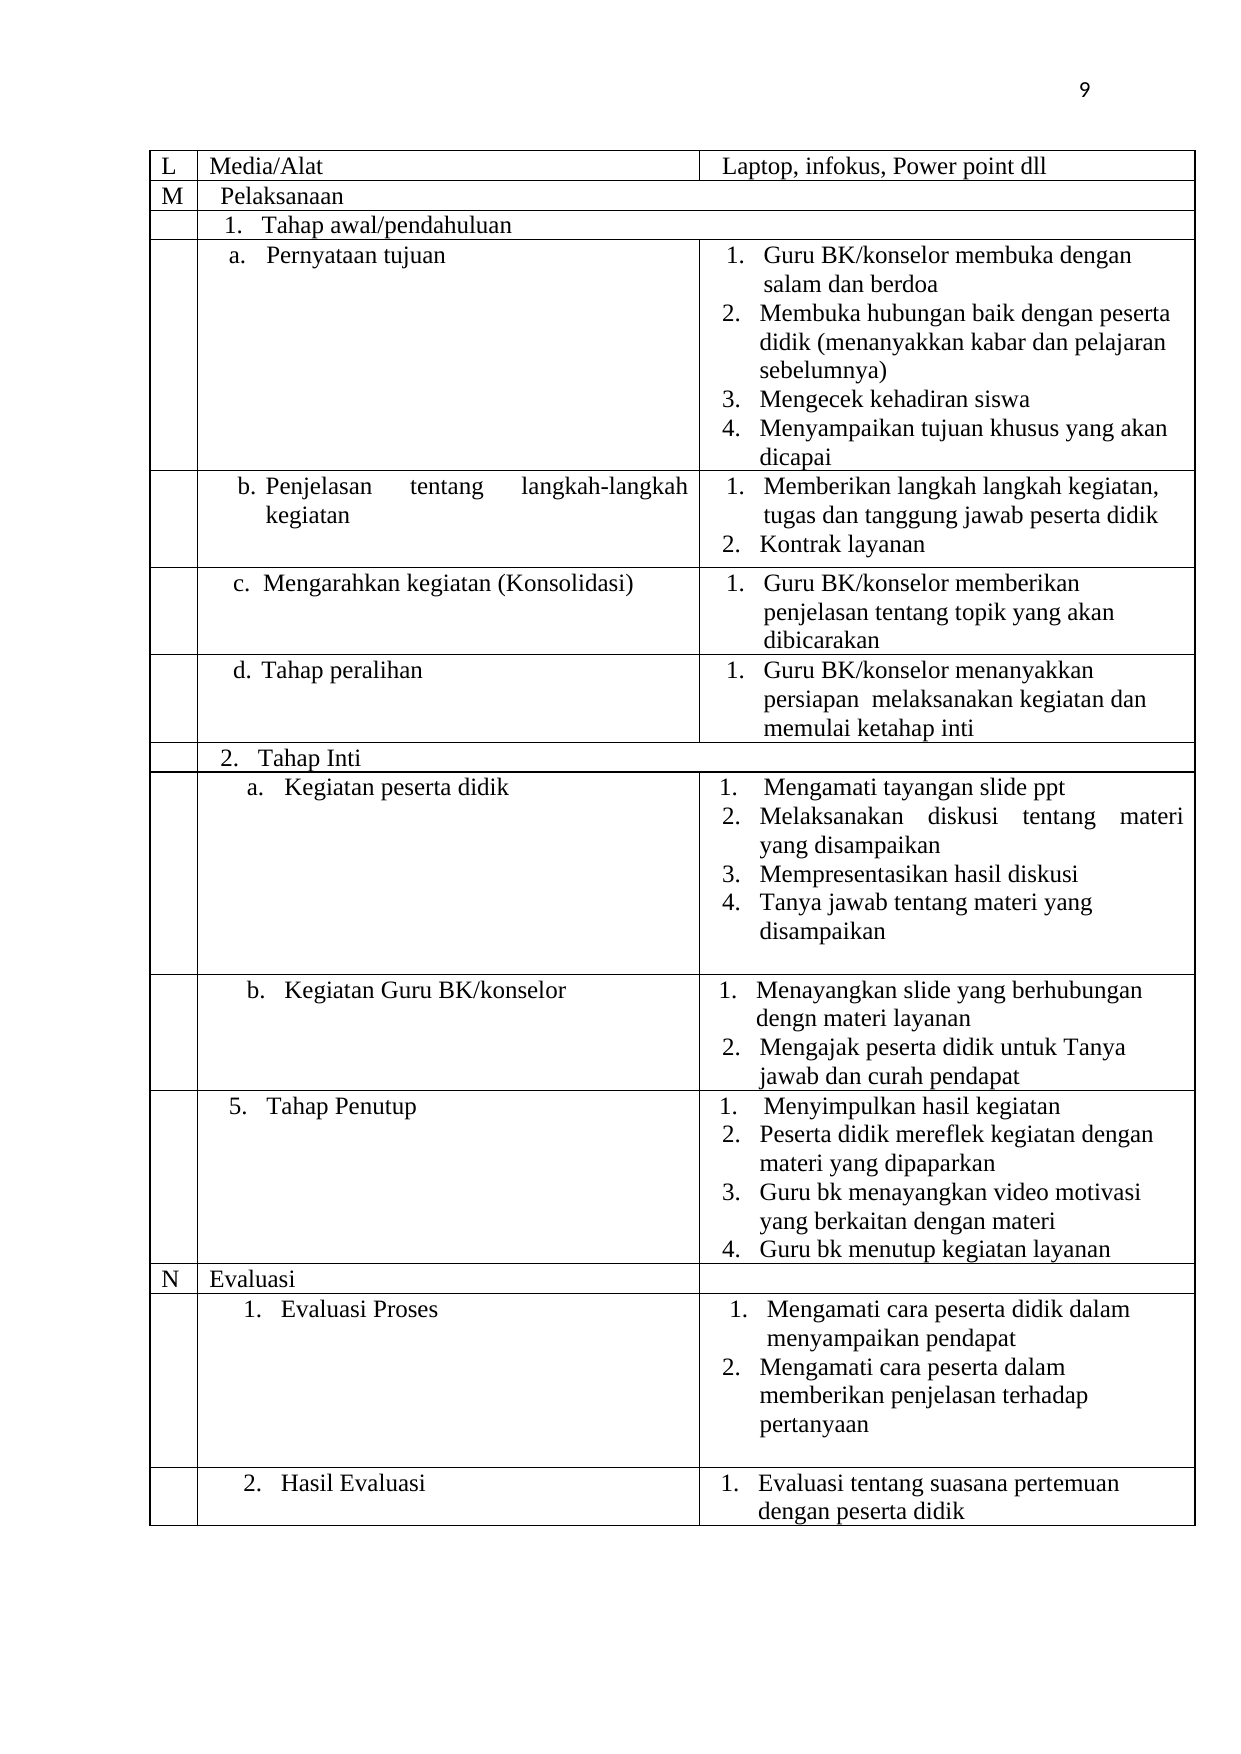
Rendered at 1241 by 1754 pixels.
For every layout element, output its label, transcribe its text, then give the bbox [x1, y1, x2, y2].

table_cell Penjelasan tentang langkah-langkah kegiatan [198, 471, 699, 567]
table_cell Tahap awal/pendahuluan [198, 211, 1194, 239]
table_cell Guru BK/konselor membuka dengan salam dan berdoa Membuka hubungan baik dengan peserta didik (menanyakkan kabar dan pelajaran sebelumnya) Mengecek kehadiran siswa Menyampaikan tujuan khusus yang akan dicapai [700, 240, 1194, 470]
table_cell Kegiatan Guru BK/konselor [198, 975, 699, 1090]
table_cell [151, 1091, 197, 1263]
table_cell Tahap peralihan [198, 655, 699, 742]
table_cell [700, 1264, 1194, 1293]
table_cell Mengamati cara peserta didik dalam menyampaikan pendapat Mengamati cara peserta dalam memberikan penjelasan terhadap pertanyaan [700, 1294, 1194, 1467]
table_cell [151, 240, 197, 470]
table_cell [151, 568, 197, 654]
table_cell Media/Alat [198, 151, 699, 180]
table_cell M [151, 181, 197, 209]
table_cell [151, 655, 197, 742]
table_cell Pelaksanaan [198, 181, 1194, 209]
table_cell Pernyataan tujuan [198, 240, 699, 470]
table_cell [151, 471, 197, 567]
table_cell Kegiatan peserta didik [198, 773, 699, 974]
table_cell Evaluasi tentang suasana pertemuan dengan peserta didik [700, 1468, 1194, 1525]
table_cell [151, 773, 197, 974]
table_cell Evaluasi Proses [198, 1294, 699, 1467]
table_cell Tahap Inti [198, 743, 1194, 771]
table_cell [151, 1294, 197, 1467]
table_cell Tahap Penutup [198, 1091, 699, 1263]
table_cell Guru BK/konselor memberikan penjelasan tentang topik yang akan dibicarakan [700, 568, 1194, 654]
table_cell Memberikan langkah langkah kegiatan, tugas dan tanggung jawab peserta didik Kontrak layanan [700, 471, 1194, 567]
table_cell Mengarahkan kegiatan (Konsolidasi) [198, 568, 699, 654]
table_cell [151, 211, 197, 239]
table_cell N [151, 1264, 197, 1293]
table_cell Mengamati tayangan slide ppt Melaksanakan diskusi tentang materi yang disampaikan Mempresentasikan hasil diskusi Tanya jawab tentang materi yang disampaikan [700, 773, 1194, 974]
table_cell Menayangkan slide yang berhubungan dengn materi layanan Mengajak peserta didik untuk Tanya jawab dan curah pendapat [700, 975, 1194, 1090]
table_cell Laptop, infokus, Power point dll [700, 151, 1194, 180]
table_cell Evaluasi [198, 1264, 699, 1293]
table_cell Menyimpulkan hasil kegiatan Peserta didik mereflek kegiatan dengan materi yang dipaparkan Guru bk menayangkan video motivasi yang berkaitan dengan materi Guru bk menutup kegiatan layanan [700, 1091, 1194, 1263]
table_cell Guru BK/konselor menanyakkan persiapan melaksanakan kegiatan dan memulai ketahap inti [700, 655, 1194, 742]
table_cell L [151, 151, 197, 180]
table_cell Hasil Evaluasi [198, 1468, 699, 1525]
table_cell [151, 975, 197, 1090]
table_cell [151, 743, 197, 771]
table_cell [151, 1468, 197, 1525]
